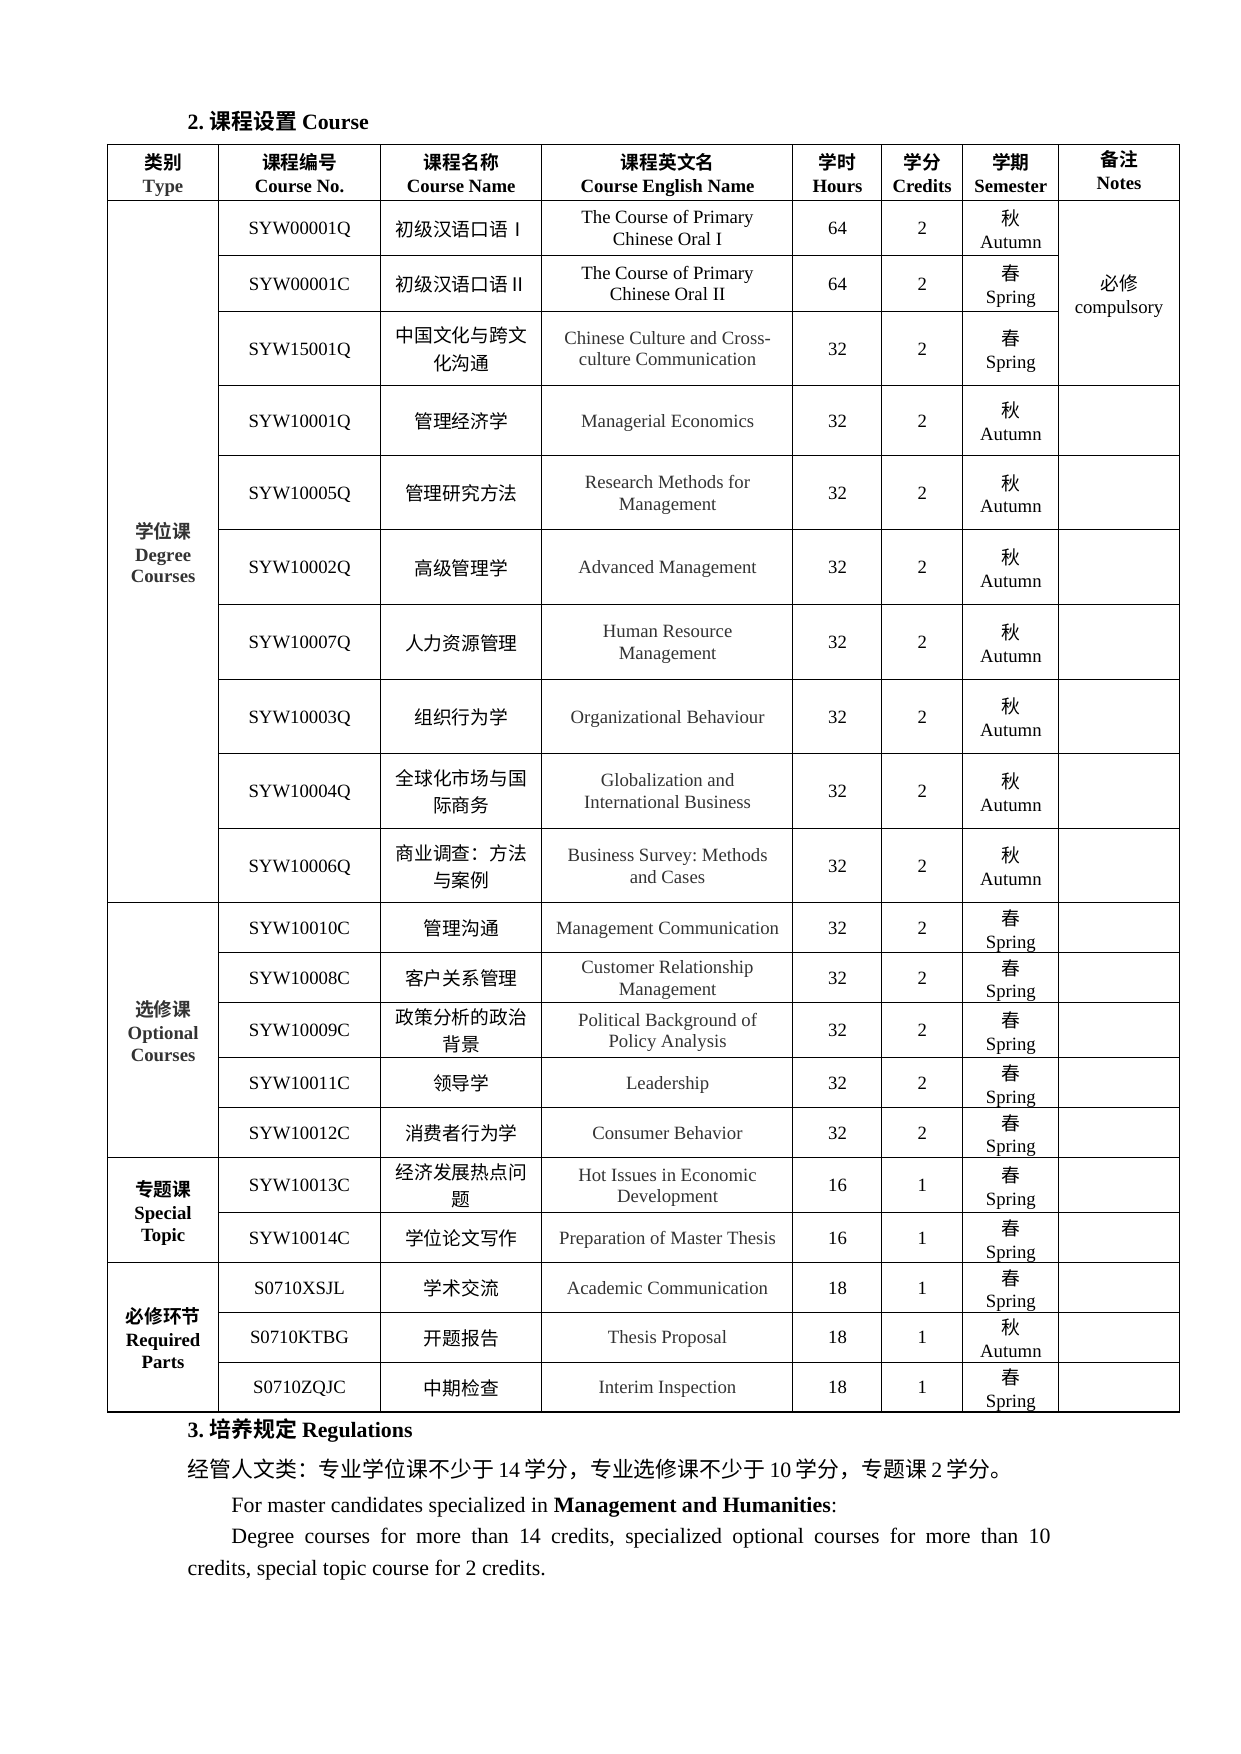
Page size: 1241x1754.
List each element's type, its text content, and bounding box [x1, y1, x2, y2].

text Degree courses for more than 14 credits, specialized optional courses for more than 10 credits, special topic course for 2 credits. [187, 1523, 1053, 1580]
table_cell Organizational Behaviour [542, 680, 792, 753]
table_cell Managerial Economics [542, 386, 792, 455]
table_cell Academic Communication [542, 1263, 792, 1312]
table_cell 32 [793, 1003, 881, 1057]
table_cell 32 [793, 312, 881, 385]
table_cell SYW00001Q [219, 201, 380, 255]
table_cell [1059, 386, 1179, 455]
table_cell [1059, 605, 1179, 678]
table_cell Research Methods for Management [542, 456, 792, 529]
table_cell 领导学 [381, 1058, 541, 1107]
table_cell SYW10006Q [219, 829, 380, 902]
table_cell 2 [882, 829, 962, 902]
table_header 课程名称 Course Name [381, 145, 541, 199]
table_cell S0710KTBG [219, 1313, 380, 1362]
table_cell [1059, 1363, 1179, 1411]
table_cell SYW10011C [219, 1058, 380, 1107]
table_cell 学术交流 [381, 1263, 541, 1312]
table_header 备注 Notes [1059, 145, 1179, 199]
table_cell 64 [793, 201, 881, 255]
table_cell [1059, 1313, 1179, 1362]
table_cell 春 Spring [963, 1058, 1058, 1107]
text 3. 培养规定 Regulations [187, 1413, 1053, 1444]
table_cell [1059, 903, 1179, 952]
table_cell 32 [793, 829, 881, 902]
table_cell 秋Autumn [963, 530, 1058, 604]
table_cell [1059, 456, 1179, 529]
table_cell 秋Autumn [963, 201, 1058, 255]
table_cell Customer Relationship Management [542, 953, 792, 1002]
table_cell 18 [793, 1263, 881, 1312]
table_cell 32 [793, 605, 881, 678]
table_cell 选修课 Optional Courses [108, 903, 218, 1157]
table_cell Management Communication [542, 903, 792, 952]
table_cell [1059, 953, 1179, 1002]
table_cell 2 [882, 386, 962, 455]
table_cell 秋Autumn [963, 456, 1058, 529]
table_cell 客户关系管理 [381, 953, 541, 1002]
table_cell Hot Issues in Economic Development [542, 1158, 792, 1212]
table_cell 2 [882, 312, 962, 385]
table_cell 1 [882, 1313, 962, 1362]
table_cell 管理经济学 [381, 386, 541, 455]
table_cell Thesis Proposal [542, 1313, 792, 1362]
table_cell 1 [882, 1263, 962, 1312]
table_cell 2 [882, 903, 962, 952]
table_cell 学位论文写作 [381, 1213, 541, 1262]
table_cell SYW10012C [219, 1108, 380, 1157]
table_cell Leadership [542, 1058, 792, 1107]
text 经管人文类：专业学位课不少于14学分，专业选修课不少于10学分，专题课2学分。 [187, 1452, 1053, 1484]
table_cell 开题报告 [381, 1313, 541, 1362]
table_cell 春 Spring [963, 953, 1058, 1002]
table_cell 2 [882, 1058, 962, 1107]
table_header 课程编号 Course No. [219, 145, 380, 199]
table_cell The Course of Primary Chinese Oral I [542, 201, 792, 255]
table_cell 春 Spring [963, 1158, 1058, 1212]
table_cell 16 [793, 1158, 881, 1212]
table_cell 18 [793, 1313, 881, 1362]
table_cell [1059, 1263, 1179, 1312]
table_cell SYW10004Q [219, 754, 380, 828]
table_cell 春 Spring [963, 1213, 1058, 1262]
table_cell 经济发展热点问题 [381, 1158, 541, 1212]
table_cell 32 [793, 456, 881, 529]
table_cell 1 [882, 1363, 962, 1411]
table_cell The Course of Primary Chinese Oral II [542, 256, 792, 311]
table_cell 政策分析的政治背景 [381, 1003, 541, 1057]
table_cell 初级汉语口语Ⅰ [381, 201, 541, 255]
table_cell SYW10003Q [219, 680, 380, 753]
table_cell [1059, 1058, 1179, 1107]
table_cell 春 Spring [963, 903, 1058, 952]
table_cell SYW00001C [219, 256, 380, 311]
table_cell 16 [793, 1213, 881, 1262]
table_cell 春 Spring [963, 1108, 1058, 1157]
table_cell Advanced Management [542, 530, 792, 604]
table_header 学时Hours [793, 145, 881, 199]
table_cell 秋Autumn [963, 386, 1058, 455]
table_cell [1059, 680, 1179, 753]
table_cell 32 [793, 680, 881, 753]
table_header 课程英文名 Course English Name [542, 145, 792, 199]
table_cell SYW10001Q [219, 386, 380, 455]
table_cell 2 [882, 201, 962, 255]
table_cell 1 [882, 1213, 962, 1262]
table_cell 2 [882, 680, 962, 753]
table_cell Business Survey: Methods and Cases [542, 829, 792, 902]
table_cell 2 [882, 530, 962, 604]
table_cell 秋Autumn [963, 754, 1058, 828]
table_header 类别 Type [108, 145, 218, 199]
table_cell S0710XSJL [219, 1263, 380, 1312]
table_cell 秋Autumn [963, 680, 1058, 753]
table_cell 2 [882, 605, 962, 678]
table_cell 必修 compulsory [1059, 201, 1179, 385]
table_cell 32 [793, 754, 881, 828]
table_cell Chinese Culture and Cross-culture Communication [542, 312, 792, 385]
table_header 学分 Credits [882, 145, 962, 199]
table_cell 64 [793, 256, 881, 311]
table_cell 秋Autumn [963, 1313, 1058, 1362]
table_cell 春 Spring [963, 256, 1058, 311]
table_cell 高级管理学 [381, 530, 541, 604]
table_cell 2 [882, 754, 962, 828]
table_cell 必修环节 Required Parts [108, 1263, 218, 1411]
table_cell 2 [882, 256, 962, 311]
table_cell Political Background of Policy Analysis [542, 1003, 792, 1057]
table_cell 学位课Degree Courses [108, 201, 218, 902]
table_cell [1059, 1158, 1179, 1212]
table_cell 32 [793, 386, 881, 455]
table_cell [1059, 1108, 1179, 1157]
table_cell 32 [793, 903, 881, 952]
table_cell [1059, 829, 1179, 902]
table_cell SYW10007Q [219, 605, 380, 678]
table_cell [1059, 1003, 1179, 1057]
table_cell 2 [882, 1108, 962, 1157]
table_cell 2 [882, 1003, 962, 1057]
table_cell 春 Spring [963, 1363, 1058, 1411]
table_cell Human Resource Management [542, 605, 792, 678]
table_cell SYW10005Q [219, 456, 380, 529]
table_cell 中国文化与跨文化沟通 [381, 312, 541, 385]
table_cell 春 Spring [963, 1263, 1058, 1312]
table_cell SYW10010C [219, 903, 380, 952]
table_cell 32 [793, 953, 881, 1002]
table_cell [1059, 530, 1179, 604]
table_cell 人力资源管理 [381, 605, 541, 678]
table_cell S0710ZQJC [219, 1363, 380, 1411]
table_cell 管理沟通 [381, 903, 541, 952]
table_cell 2 [882, 953, 962, 1002]
table_cell 初级汉语口语Ⅱ [381, 256, 541, 311]
table_cell Consumer Behavior [542, 1108, 792, 1157]
table_cell Preparation of Master Thesis [542, 1213, 792, 1262]
table_cell [1059, 1213, 1179, 1262]
table_header 学期 Semester [963, 145, 1058, 199]
table_cell SYW10013C [219, 1158, 380, 1212]
table_cell 2 [882, 456, 962, 529]
table_cell SYW15001Q [219, 312, 380, 385]
table_cell SYW10014C [219, 1213, 380, 1262]
text 2. 课程设置 Course [187, 104, 1053, 136]
text For master candidates specialized in Management and Humanities: [187, 1492, 1053, 1517]
table_cell 32 [793, 1108, 881, 1157]
table_cell SYW10009C [219, 1003, 380, 1057]
table_cell 32 [793, 1058, 881, 1107]
table_cell 秋Autumn [963, 829, 1058, 902]
table_cell 秋Autumn [963, 605, 1058, 678]
table_cell 消费者行为学 [381, 1108, 541, 1157]
table_cell 专题课 Special Topic [108, 1158, 218, 1262]
table_cell 管理研究方法 [381, 456, 541, 529]
table_cell 18 [793, 1363, 881, 1411]
table_cell 中期检查 [381, 1363, 541, 1411]
table_cell Globalization and International Business [542, 754, 792, 828]
table_cell 组织行为学 [381, 680, 541, 753]
table_cell 商业调查：方法与案例 [381, 829, 541, 902]
table_cell [1059, 754, 1179, 828]
table_cell 1 [882, 1158, 962, 1212]
table_cell 春 Spring [963, 1003, 1058, 1057]
table_cell Interim Inspection [542, 1363, 792, 1411]
table_cell 32 [793, 530, 881, 604]
table_cell 春 Spring [963, 312, 1058, 385]
table_cell SYW10008C [219, 953, 380, 1002]
table_cell 全球化市场与国际商务 [381, 754, 541, 828]
table_cell SYW10002Q [219, 530, 380, 604]
